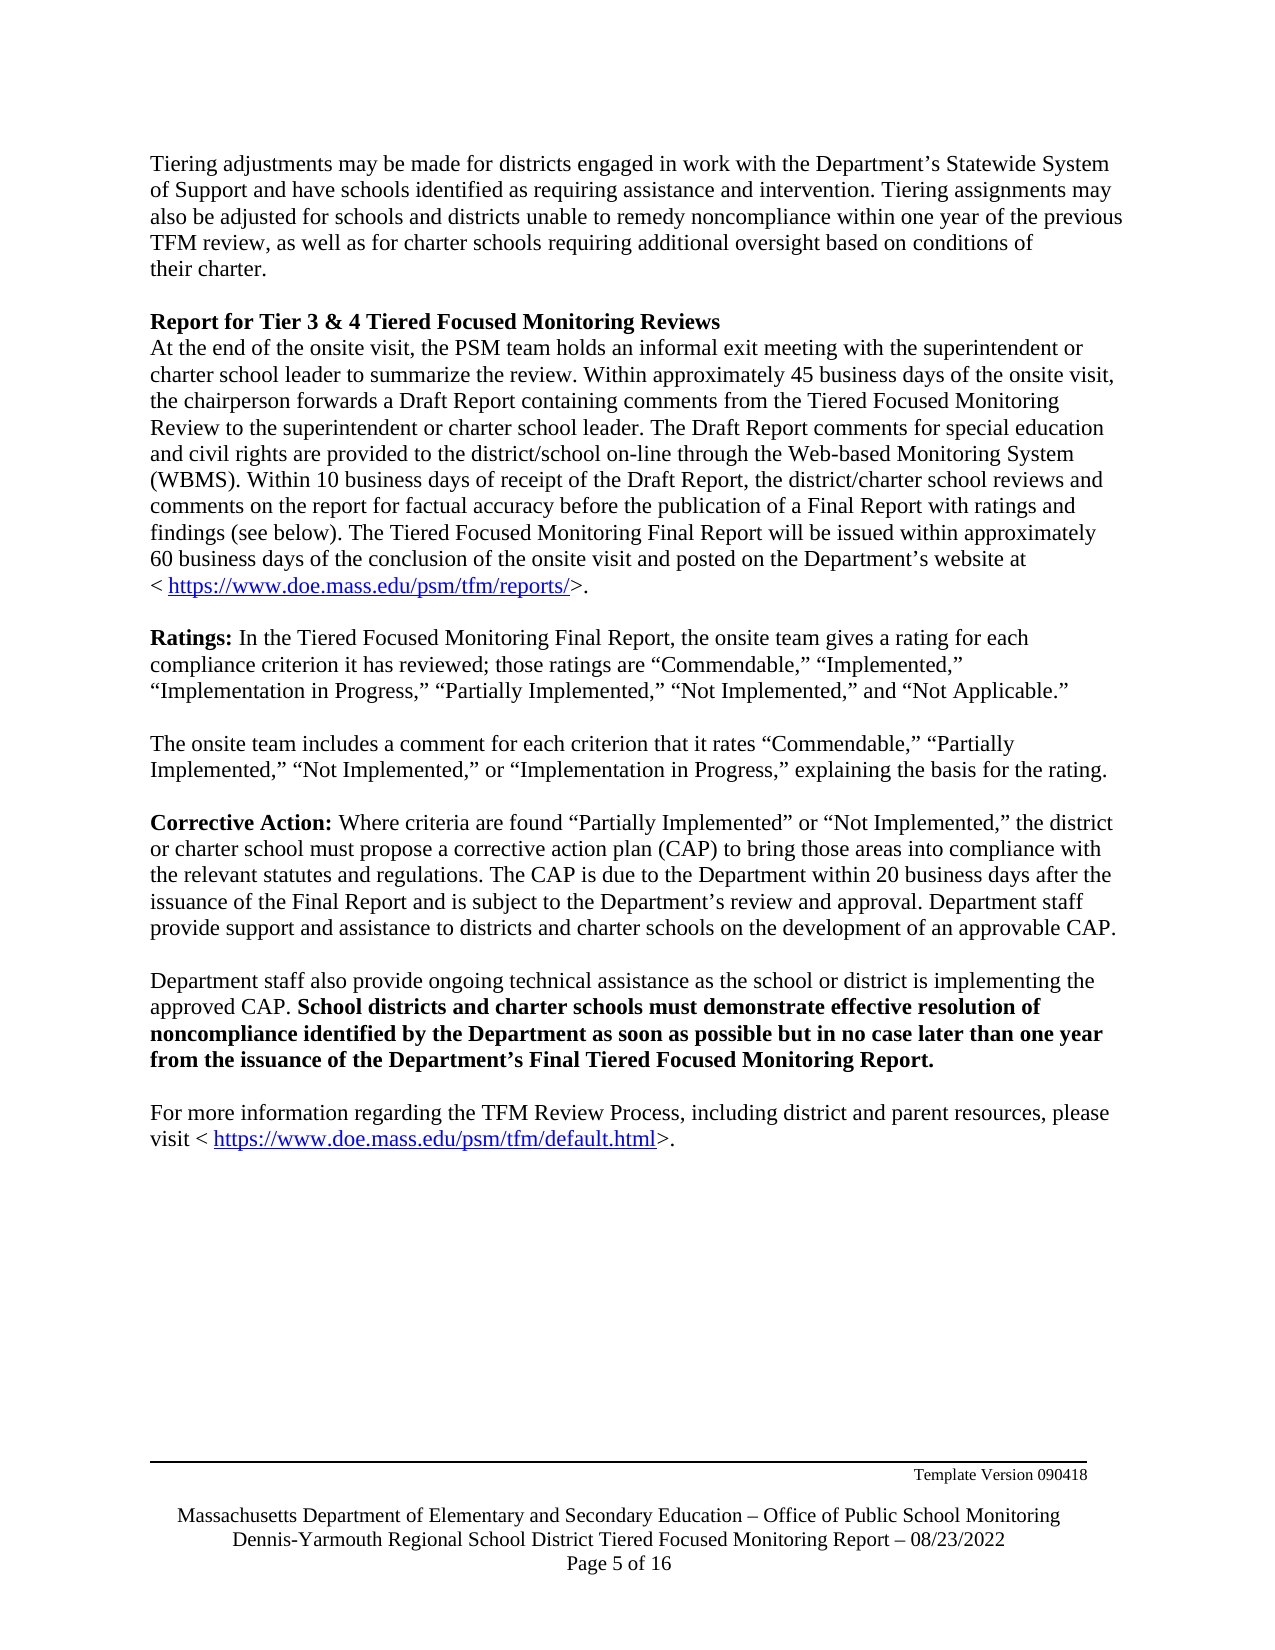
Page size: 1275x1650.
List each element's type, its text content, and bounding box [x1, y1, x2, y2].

text At the end of the onsite visit, the PSM team holds an informal exit meeting with the superintendent or charter school leader to summarize the review. Within approximately 45 business days of the onsite visit, the chairperson forwards a Draft Report containing comments from the Tiered Focused Monitoring Review to the superintendent or charter school leader. The Draft Report comments for special education and civil rights are provided to the district/school on-line through the Web-based Monitoring System (WBMS). Within 10 business days of receipt of the Draft Report, the district/charter school reviews and comments on the report for factual accuracy before the publication of a Final Report with ratings and findings (see below). The Tiered Focused Monitoring Final Report will be issued within approximately 60 business days of the conclusion of the onsite visit and posted on the Department’s website at [150, 334, 1125, 572]
text Corrective Action: Where criteria are found “Partially Implemented” or “Not Implemented,” the district or charter school must propose a corrective action plan (CAP) to bring those areas into compliance with the relevant statutes and regulations. The CAP is due to the Department within 20 business days after the issuance of the Final Report and is subject to the Department’s review and approval. Department staff provide support and assistance to districts and charter schools on the development of an approvable CAP. [150, 809, 1125, 941]
text Department staff also provide ongoing technical assistance as the school or district is implementing the approved CAP. School districts and charter schools must demonstrate effective resolution of noncompliance identified by the Department as soon as possible but in no case later than one year from the issuance of the Department’s Final Tiered Focused Monitoring Report. [150, 967, 1125, 1072]
text < https://www.doe.mass.edu/psm/tfm/reports/>. [150, 572, 1125, 598]
text For more information regarding the TFM Review Process, including district and parent resources, please visit < https://www.doe.mass.edu/psm/tfm/default.html>. [150, 1099, 1125, 1151]
text The onsite team includes a comment for each criterion that it rates “Commendable,” “Partially Implemented,” “Not Implemented,” or “Implementation in Progress,” explaining the basis for the rating. [150, 730, 1125, 782]
text Tiering adjustments may be made for districts engaged in work with the Department’s Statewide System of Support and have schools identified as requiring assistance and intervention. Tiering assignments may also be adjusted for schools and districts unable to remedy noncompliance within one year of the previous TFM review, as well as for charter schools requiring additional oversight based on conditions of their charter. [150, 150, 1125, 282]
text Ratings: In the Tiered Focused Monitoring Final Report, the onsite team gives a rating for each compliance criterion it has reviewed; those ratings are “Commendable,” “Implemented,” “Implementation in Progress,” “Partially Implemented,” “Not Implemented,” and “Not Applicable.” [150, 624, 1125, 703]
text Report for Tier 3 & 4 Tiered Focused Monitoring Reviews [150, 308, 1125, 334]
